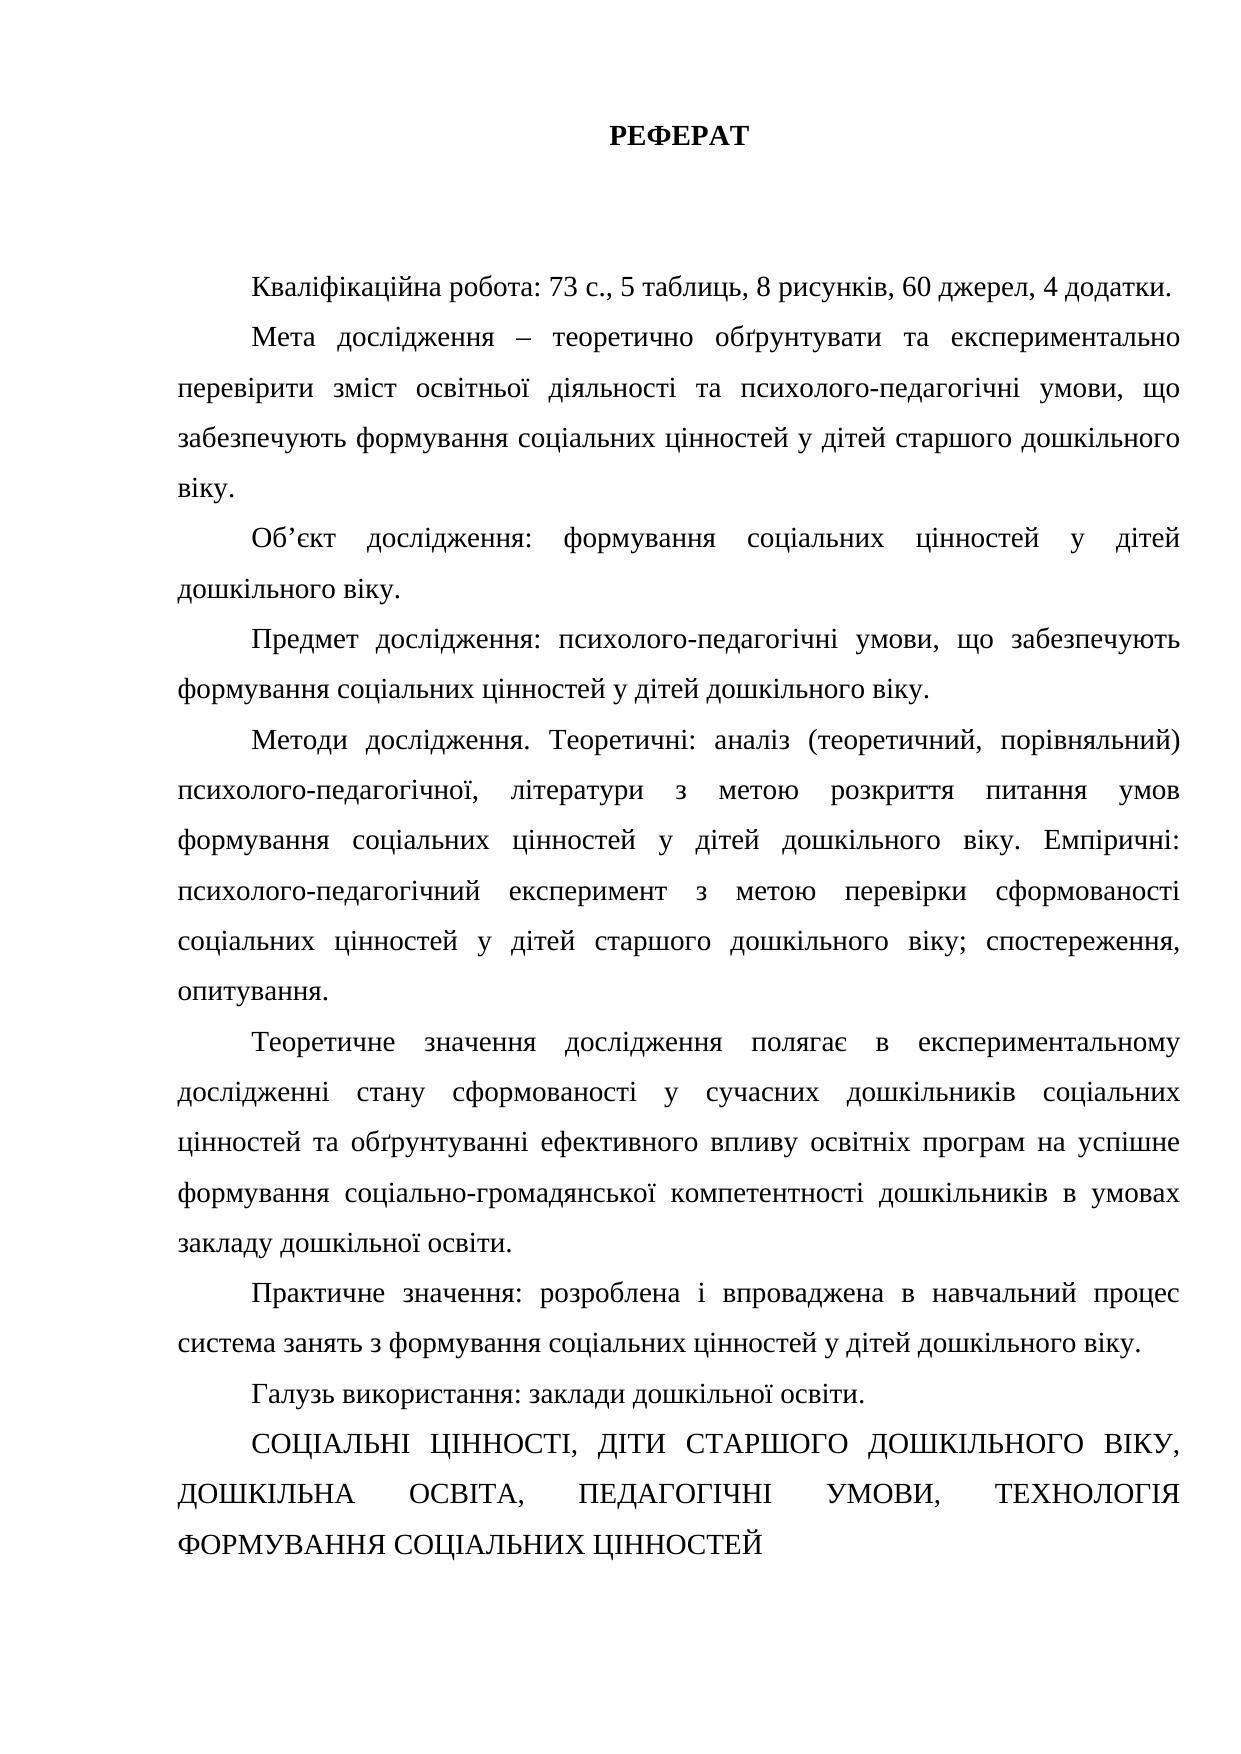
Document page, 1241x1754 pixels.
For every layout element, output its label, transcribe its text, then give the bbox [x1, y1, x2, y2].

text Практичне значення: розроблена і впроваджена в навчальний процес система занять з формування соціальних цінностей у дітей дошкільного віку. [177, 1275, 1181, 1359]
text Галузь використання: заклади дошкільної освіти. [177, 1376, 1181, 1409]
text Кваліфікаційна робота: 73 с., 5 таблиць, 8 рисунків, 60 джерел, 4 додатки. [177, 269, 1181, 303]
text Методи дослідження. Теоретичні: аналіз (теоретичний, порівняльний) психолого-педагогічної, літератури з метою розкриття питання умов формування соціальних цінностей у дітей дошкільного віку. Емпіричні: психолого-педагогічний експеримент з метою перевірки сформованості соціальних цінностей у дітей старшого дошкільного віку; спостереження, опитування. [177, 722, 1181, 1007]
text Мета дослідження – теоретично обґрунтувати та експериментально перевірити зміст освітньої діяльності та психолого-педагогічні умови, що забезпечують формування соціальних цінностей у дітей старшого дошкільного віку. [177, 319, 1181, 504]
text Теоретичне значення дослідження полягає в експериментальному дослідженні стану сформованості у сучасних дошкільників соціальних цінностей та обґрунтуванні ефективного впливу освітніх програм на успішне формування соціально-громадянської компетентності дошкільників в умовах закладу дошкільної освіти. [177, 1024, 1181, 1258]
text СОЦІАЛЬНІ ЦІННОСТІ, ДІТИ СТАРШОГО ДОШКІЛЬНОГО ВІКУ, ДОШКІЛЬНА ОСВІТА, ПЕДАГОГІЧНІ УМОВИ, ТЕХНОЛОГІЯ ФОРМУВАННЯ СОЦІАЛЬНИХ ЦІННОСТЕЙ [177, 1426, 1181, 1560]
text РЕФЕРАТ [177, 118, 1181, 152]
text Предмет дослідження: психолого-педагогічні умови, що забезпечують формування соціальних цінностей у дітей дошкільного віку. [177, 621, 1181, 705]
text Об’єкт дослідження: формування соціальних цінностей у дітей дошкільного віку. [177, 521, 1181, 604]
